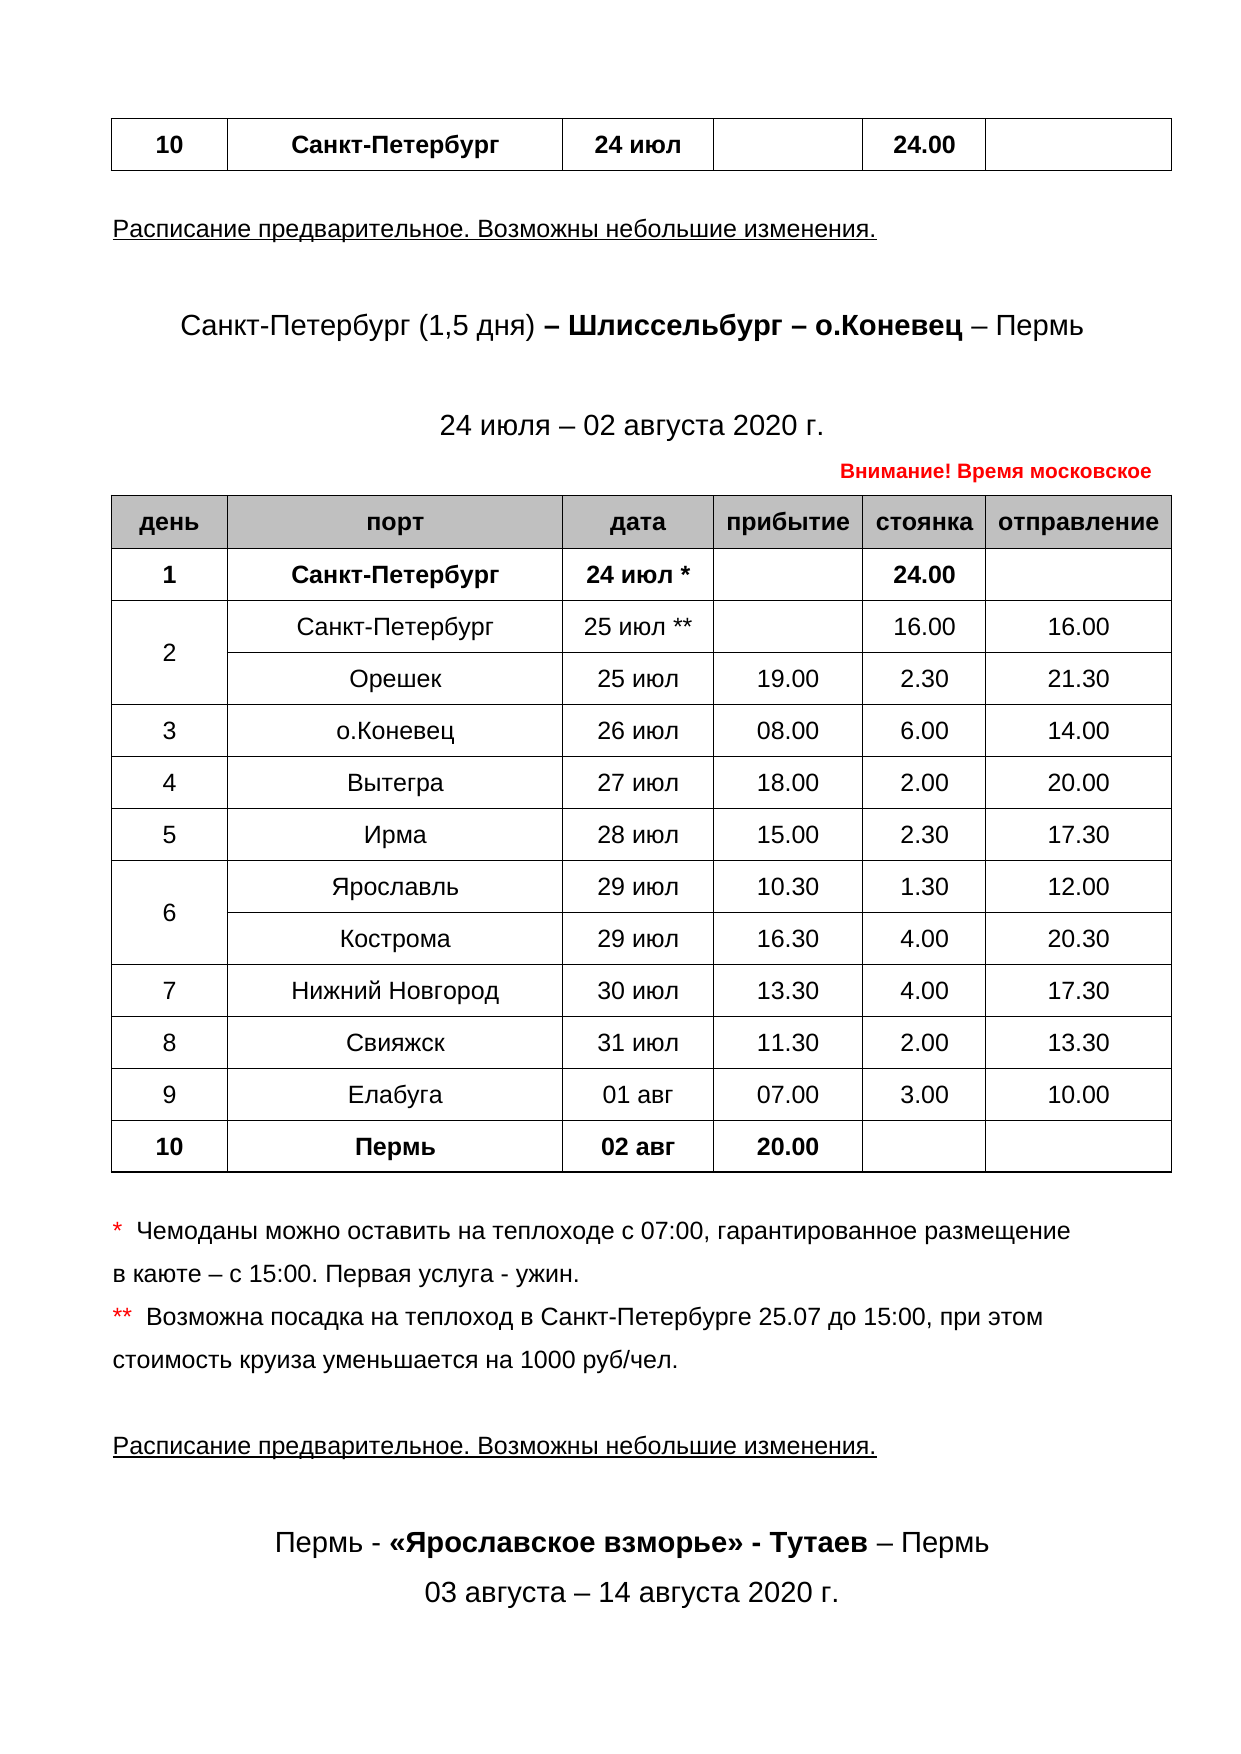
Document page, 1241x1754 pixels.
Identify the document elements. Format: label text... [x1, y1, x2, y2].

table_cell 18.00 [714, 757, 862, 808]
table_cell 10 [112, 119, 227, 170]
table_cell 10 [112, 1121, 227, 1171]
table_cell [714, 549, 862, 600]
table_cell Санкт-Петербург [228, 549, 562, 600]
table_header дата [563, 496, 713, 548]
table_cell 28 июл [563, 809, 713, 859]
table_cell 29 июл [563, 861, 713, 912]
table_cell [986, 1121, 1171, 1171]
table_cell Санкт-Петербург [228, 601, 562, 652]
table_cell 6.00 [863, 705, 985, 756]
table_cell 07.00 [714, 1069, 862, 1119]
table_header порт [228, 496, 562, 548]
text Санкт-Петербург (1,5 дня) – Шлиссельбург – о.Коневец – Пермь [112, 308, 1152, 341]
table_cell 24 июл * [563, 549, 713, 600]
table_cell Нижний Новгород [228, 965, 562, 1016]
table_cell 4 [112, 757, 227, 808]
table_cell Ярославль [228, 861, 562, 912]
table_cell 4.00 [863, 913, 985, 963]
table_cell 25 июл ** [563, 601, 713, 652]
table_cell 5 [112, 809, 227, 859]
table_cell 10.00 [986, 1069, 1171, 1119]
table_cell 16.00 [863, 601, 985, 652]
table_cell 3.00 [863, 1069, 985, 1119]
table_cell 20.00 [714, 1121, 862, 1171]
table_cell 6 [112, 861, 227, 963]
table_cell 30 июл [563, 965, 713, 1016]
text Расписание предварительное. Возможны небольшие изменения. [112, 1431, 1152, 1460]
table_cell 20.30 [986, 913, 1171, 963]
table_cell 8 [112, 1017, 227, 1067]
table_cell 26 июл [563, 705, 713, 756]
table_cell 11.30 [714, 1017, 862, 1067]
table_cell [714, 119, 862, 170]
table_cell 2 [112, 601, 227, 704]
table_cell 17.30 [986, 965, 1171, 1016]
table_cell Санкт-Петербург [228, 119, 562, 170]
table_cell Елабуга [228, 1069, 562, 1119]
text Пермь - «Ярославское взморье» - Тутаев – Пермь [112, 1525, 1152, 1558]
table_cell [863, 1121, 985, 1171]
table_cell 27 июл [563, 757, 713, 808]
table_cell 14.00 [986, 705, 1171, 756]
table_cell 7 [112, 965, 227, 1016]
text Расписание предварительное. Возможны небольшие изменения. [112, 214, 1152, 243]
table_cell 13.30 [986, 1017, 1171, 1067]
table_cell 01 авг [563, 1069, 713, 1119]
table_cell [986, 119, 1171, 170]
table_cell 2.30 [863, 653, 985, 704]
table_cell 2.00 [863, 757, 985, 808]
table_cell Ирма [228, 809, 562, 859]
table_cell 25 июл [563, 653, 713, 704]
table_cell 3 [112, 705, 227, 756]
table_cell Кострома [228, 913, 562, 963]
table_cell Орешек [228, 653, 562, 704]
table_cell 24.00 [863, 549, 985, 600]
table_cell 17.30 [986, 809, 1171, 859]
text Внимание! Время московское [112, 459, 1152, 483]
text 24 июля – 02 августа 2020 г. [112, 408, 1152, 442]
table_cell 24.00 [863, 119, 985, 170]
table_cell [986, 549, 1171, 600]
table_cell 9 [112, 1069, 227, 1119]
table_cell 08.00 [714, 705, 862, 756]
table_header прибытие [714, 496, 862, 548]
table_cell 2.00 [863, 1017, 985, 1067]
table_header стоянка [863, 496, 985, 548]
table_cell 31 июл [563, 1017, 713, 1067]
table_cell [714, 601, 862, 652]
table_cell 12.00 [986, 861, 1171, 912]
text * Чемоданы можно оставить на теплоходе с 07:00, гарантированное размещение в каюте – с 15:00. Первая услуга - ужин. [112, 1173, 1152, 1287]
table_cell Свияжск [228, 1017, 562, 1067]
table_cell 13.30 [714, 965, 862, 1016]
table_cell 29 июл [563, 913, 713, 963]
table_cell 20.00 [986, 757, 1171, 808]
table_cell 15.00 [714, 809, 862, 859]
table_cell 10.30 [714, 861, 862, 912]
table_header день [112, 496, 227, 548]
table_cell 21.30 [986, 653, 1171, 704]
table_cell Пермь [228, 1121, 562, 1171]
table_cell 1 [112, 549, 227, 600]
table_cell 02 авг [563, 1121, 713, 1171]
text 03 августа – 14 августа 2020 г. [112, 1575, 1152, 1608]
table_cell о.Коневец [228, 705, 562, 756]
table_header отправление [986, 496, 1171, 548]
table_cell 19.00 [714, 653, 862, 704]
table_cell Вытегра [228, 757, 562, 808]
table_cell 24 июл [563, 119, 713, 170]
table_cell 16.30 [714, 913, 862, 963]
text ** Возможна посадка на теплоход в Санкт-Петербурге 25.07 до 15:00, при этом стоимость круиза уменьшается на 1000 руб/чел. [112, 1302, 1152, 1374]
table_cell 2.30 [863, 809, 985, 859]
table_cell 16.00 [986, 601, 1171, 652]
table_cell 1.30 [863, 861, 985, 912]
table_cell 4.00 [863, 965, 985, 1016]
